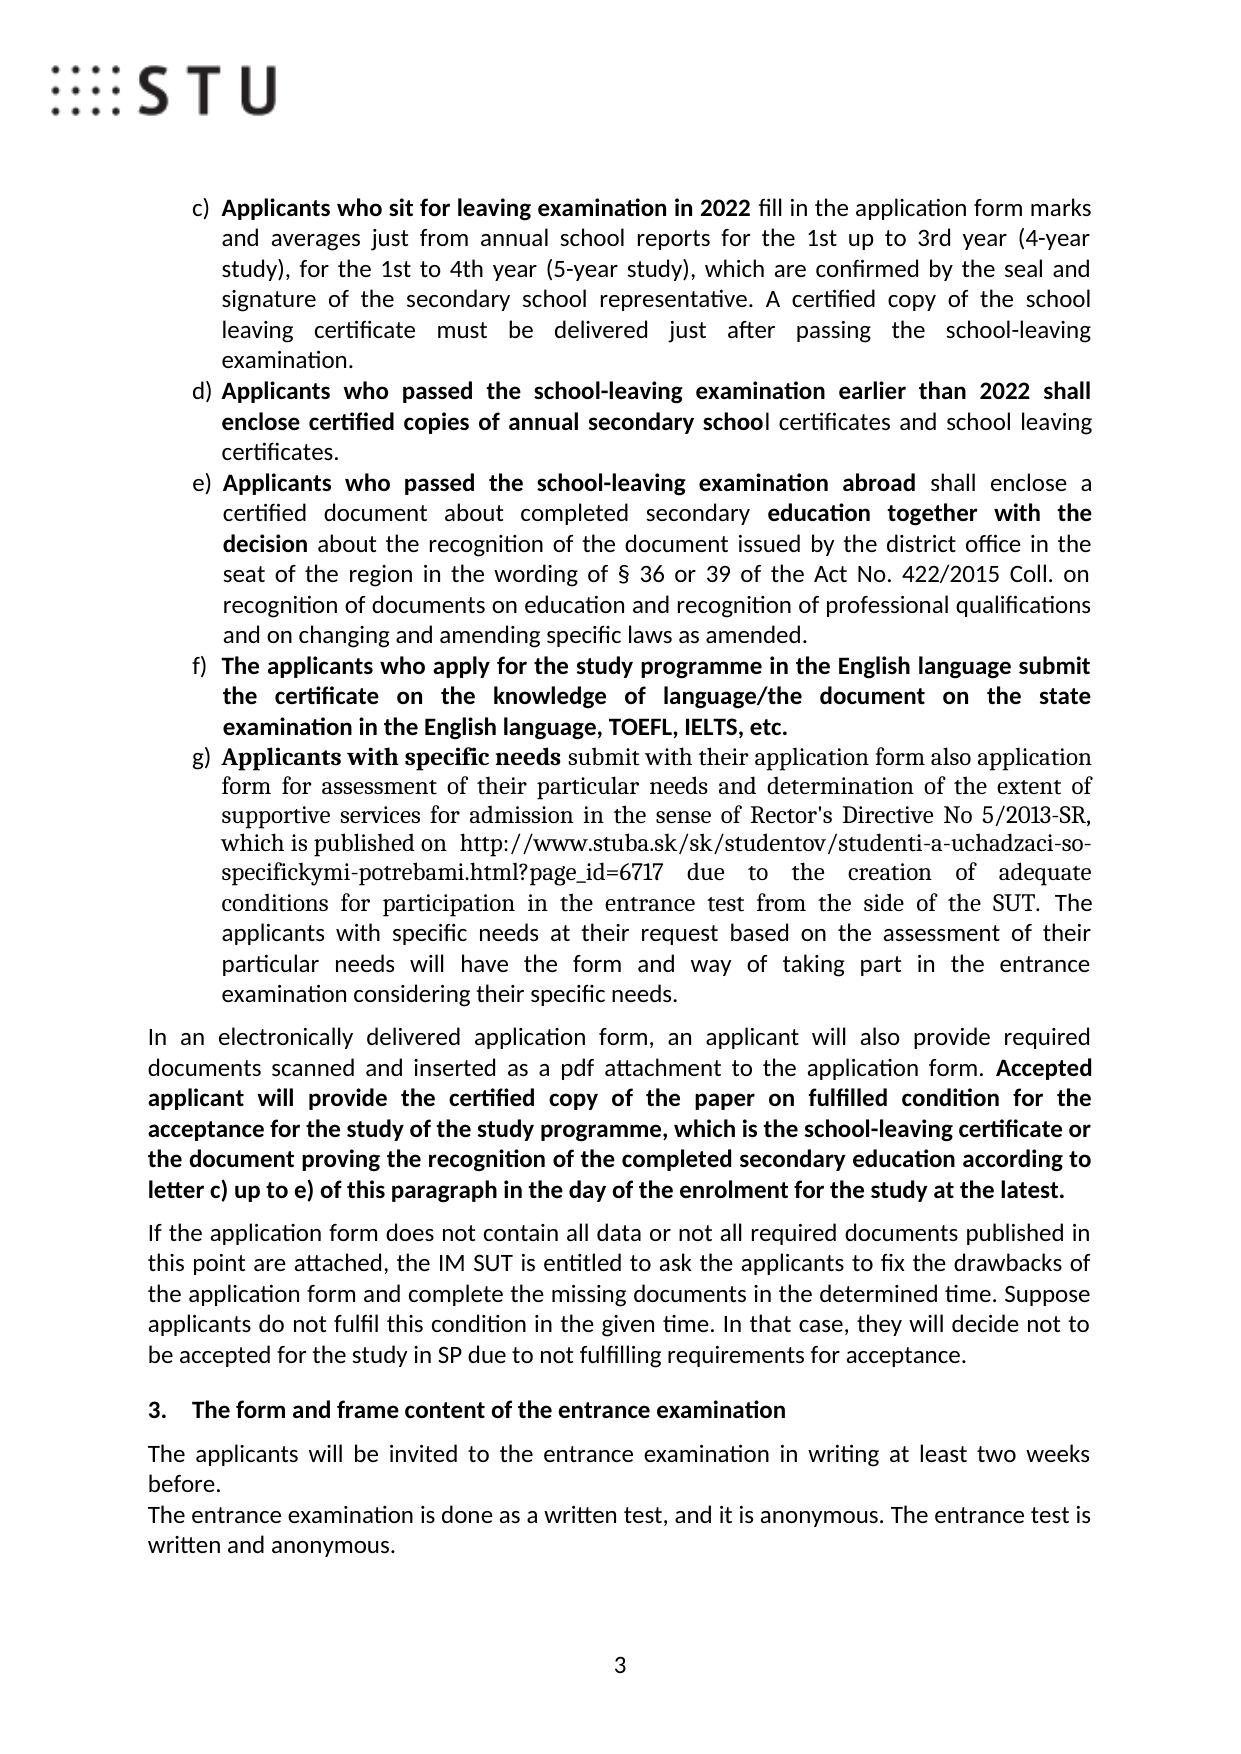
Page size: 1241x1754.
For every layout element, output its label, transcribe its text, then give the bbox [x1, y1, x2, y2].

list Applicants who passed the school-leaving examination earlier than 2022 shall enclose certified copies of annual secondary school certificates and school leaving certificates. [192, 375, 1093, 467]
text The entrance examination is done as a written test, and it is anonymous. The entrance test is written and anonymous. [148, 1499, 1093, 1560]
list The form and frame content of the entrance examination [148, 1395, 1093, 1425]
list The applicants who apply for the study programme in the English language submit the certificate on the knowledge of language/the document on the state examination in the English language, TOEFL, IELTS, etc. [192, 650, 1093, 741]
text The applicants will be invited to the entrance examination in writing at least two weeks before. [148, 1438, 1093, 1499]
text If the application form does not contain all data or not all required documents published in this point are attached, the IM SUT is entitled to ask the applicants to fix the drawbacks of the application form and complete the missing documents in the determined time. Suppose applicants do not fulfil this condition in the given time. In that case, they will decide not to be accepted for the study in SP due to not fulfilling requirements for acceptance. [148, 1217, 1093, 1370]
list Applicants who passed the school-leaving examination abroad shall enclose a certified document about completed secondary education together with the decision about the recognition of the document issued by the district office in the seat of the region in the wording of § 36 or 39 of the Act No. 422/2015 Coll. on recognition of documents on education and recognition of professional qualifications and on changing and amending specific laws as amended. [192, 467, 1093, 650]
list Applicants who sit for leaving examination in 2022 fill in the application form marks and averages just from annual school reports for the 1st up to 3rd year (4-year study), for the 1st to 4th year (5-year study), which are confirmed by the seal and signature of the secondary school representative. A certified copy of the school leaving certificate must be delivered just after passing the school-leaving examination. [192, 192, 1093, 375]
text In an electronically delivered application form, an applicant will also provide required documents scanned and inserted as a pdf attachment to the application form. Accepted applicant will provide the certified copy of the paper on fulfilled condition for the acceptance for the study of the study programme, which is the school-leaving certificate or the document proving the recognition of the completed secondary education according to letter c) up to e) of this paragraph in the day of the enrolment for the study at the latest. [148, 1021, 1093, 1204]
list Applicants with specific needs submit with their application form also application form for assessment of their particular needs and determination of the extent of supportive services for admission in the sense of Rector's Directive No 5/2013-SR, which is published on http://www.stuba.sk/sk/studentov/studenti-a-uchadzaci-so-specifickymi-potrebami.html?page_id=6717 due to the creation of adequate conditions for participation in the entrance test from the side of the SUT. The applicants with specific needs at their request based on the assessment of their particular needs will have the form and way of taking part in the entrance examination considering their specific needs. [192, 741, 1093, 1009]
